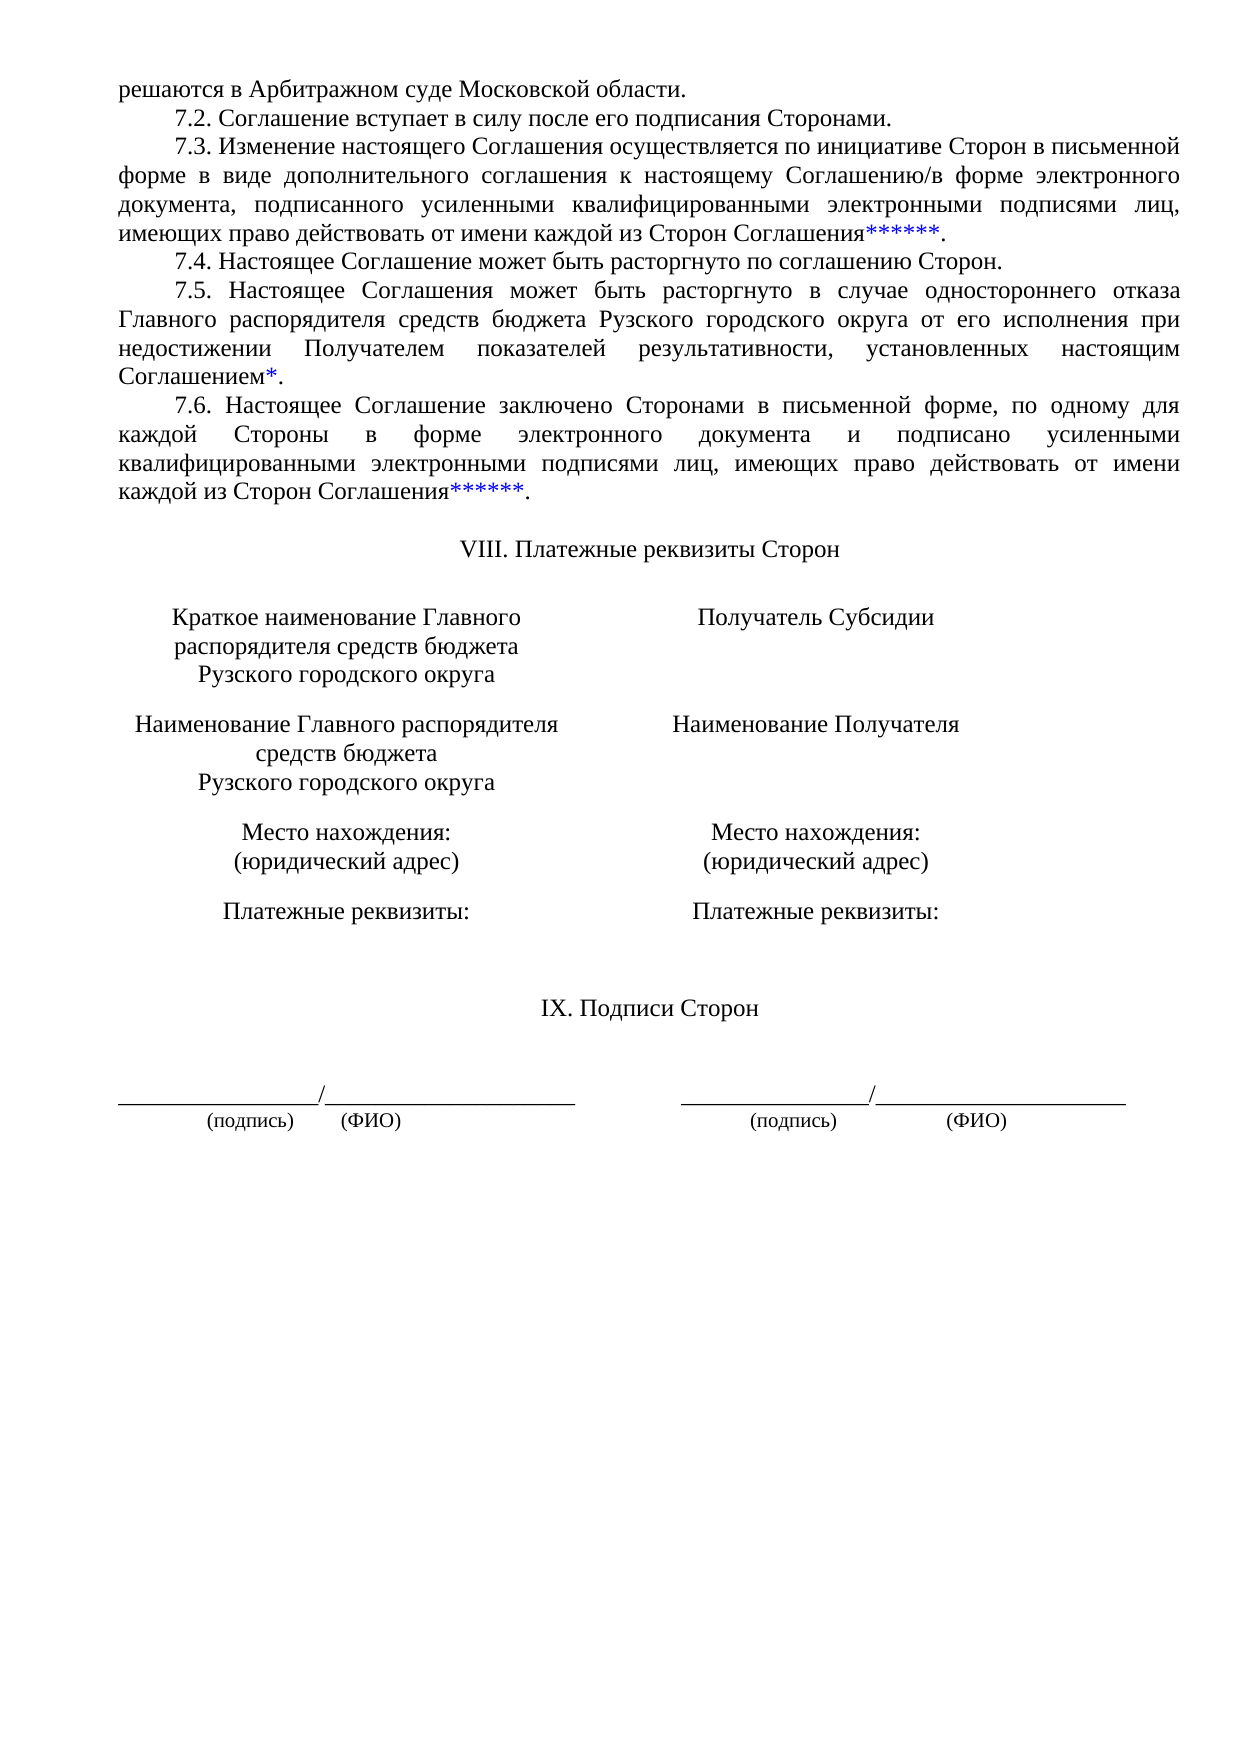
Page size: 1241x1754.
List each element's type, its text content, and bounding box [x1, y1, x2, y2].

text VIII. Платежные реквизиты Сторон [118, 534, 1181, 563]
table_cell Наименование Главного распорядителя средств бюджета Рузского городского округа [112, 699, 581, 806]
text 7.6. Настоящее Соглашение заключено Сторонами в письменной форме, по одному для каждой Стороны в форме электронного документа и подписано усиленными квалифицированными электронными подписями лиц, имеющих право действовать от имени каждой из Сторон Соглашения******. [118, 390, 1181, 505]
table_header Получатель Субсидии [581, 591, 1050, 699]
table_cell Место нахождения: (юридический адрес) [112, 806, 581, 885]
text ________________/____________________ _______________/____________________ [118, 1079, 1181, 1108]
table_header Краткое наименование Главного распорядителя средств бюджета Рузского городского округа [112, 591, 581, 699]
text (подпись) (ФИО) (подпись) (ФИО) [118, 1108, 1181, 1132]
table_cell Платежные реквизиты: [581, 885, 1050, 935]
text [118, 74, 1181, 103]
table_cell Место нахождения: (юридический адрес) [581, 806, 1050, 885]
table_cell Наименование Получателя [581, 699, 1050, 806]
text 7.5. Настоящее Соглашения может быть расторгнуто в случае одностороннего отказа Главного распорядителя средств бюджета Рузского городского округа от его исполнения при недостижении Получателем показателей результативности, установленных настоящим Соглашением*. [118, 275, 1181, 390]
text 7.2. Соглашение вступает в силу после его подписания Сторонами. [118, 103, 1181, 131]
table_cell Платежные реквизиты: [112, 885, 581, 935]
text 7.3. Изменение настоящего Соглашения осуществляется по инициативе Сторон в письменной форме в виде дополнительного соглашения к настоящему Соглашению/в форме электронного документа, подписанного усиленными квалифицированными электронными подписями лиц, имеющих право действовать от имени каждой из Сторон Соглашения******. [118, 131, 1181, 246]
text 7.4. Настоящее Соглашение может быть расторгнуто по соглашению Сторон. [118, 246, 1181, 275]
text IX. Подписи Сторон [118, 993, 1181, 1021]
